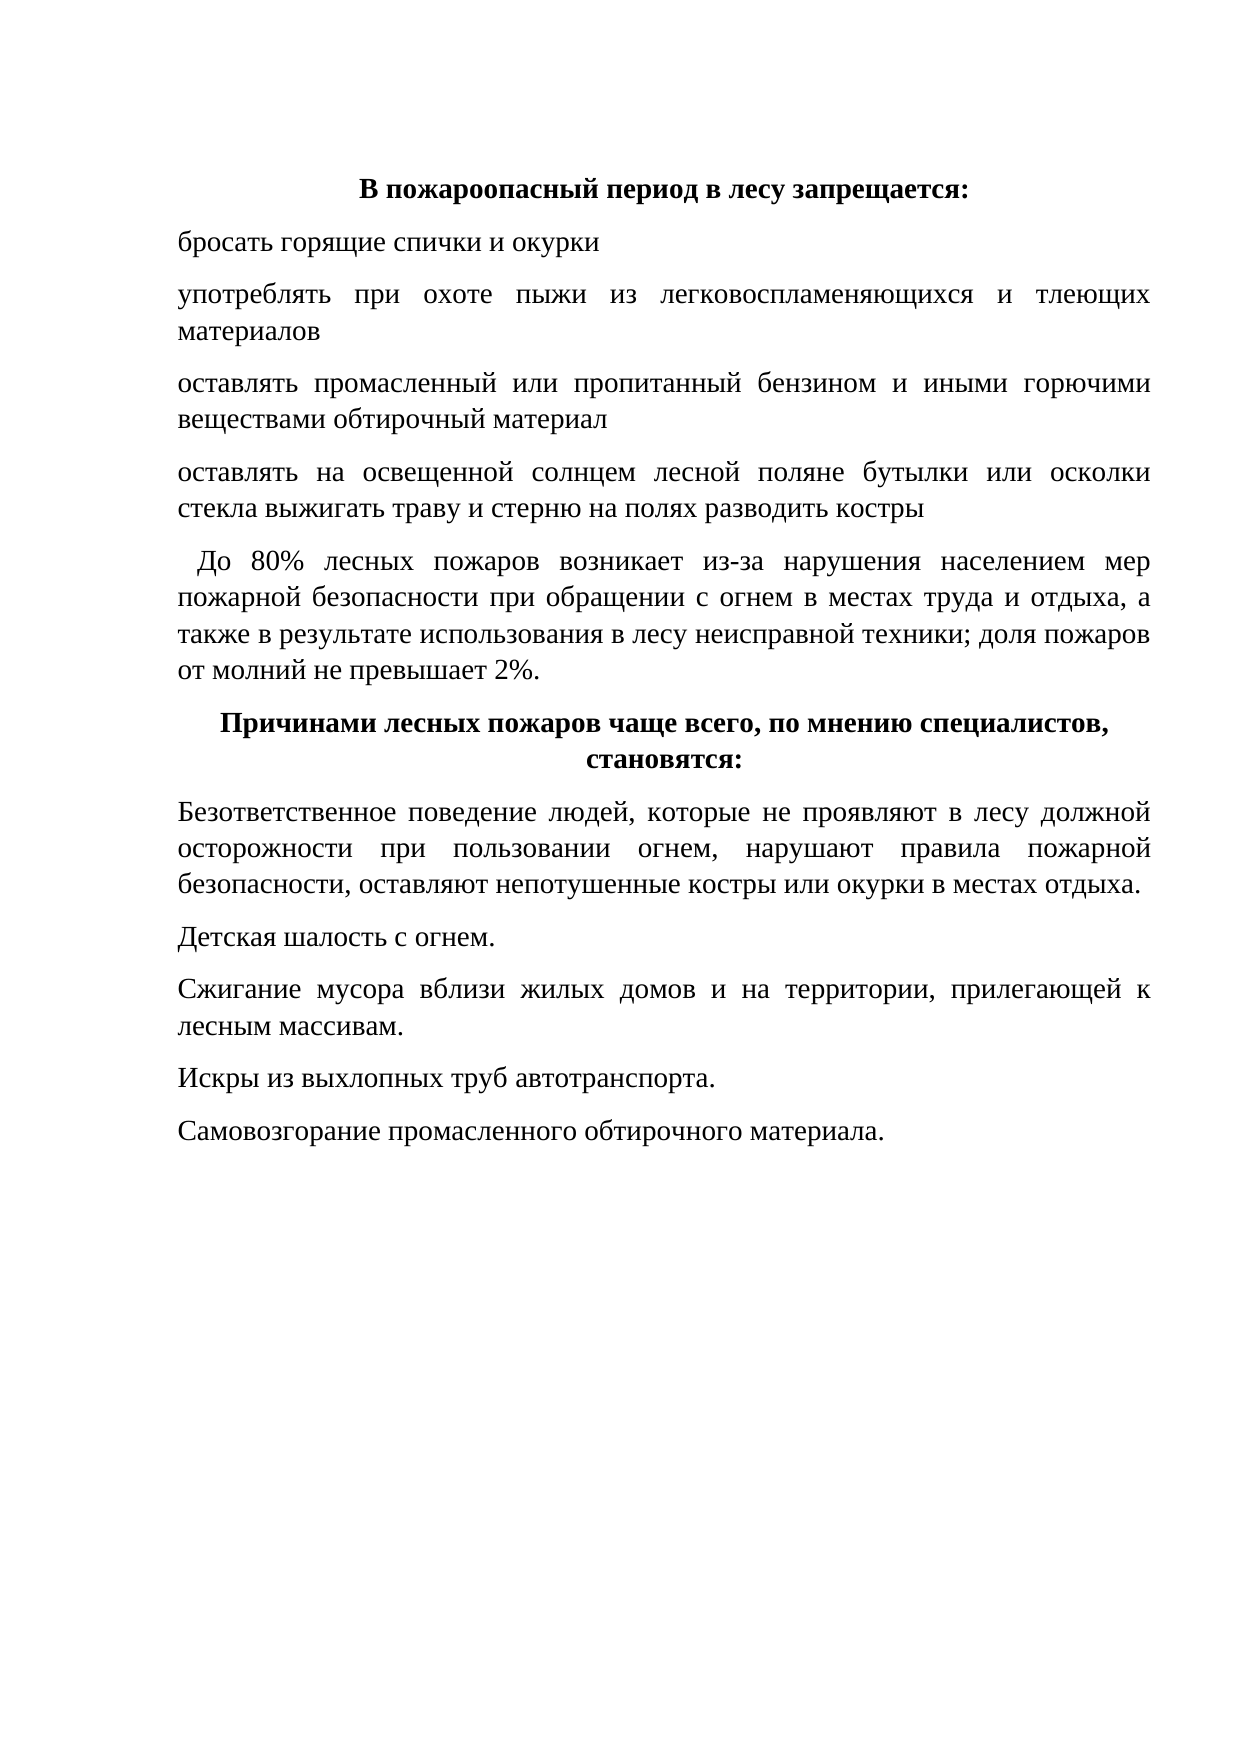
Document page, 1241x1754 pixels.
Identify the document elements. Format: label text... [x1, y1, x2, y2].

text Сжигание мусора вблизи жилых домов и на территории, прилегающей к лесным массивам. [177, 972, 1152, 1041]
text Искры из выхлопных труб автотранспорта. [177, 1061, 1152, 1094]
text До 80% лесных пожаров возникает из-за нарушения населением мер пожарной безопасности при обращении с огнем в местах труда и отдыха, а также в результате использования в лесу неисправной техники; доля пожаров от молний не превышает 2%. [177, 543, 1152, 685]
text Безответственное поведение людей, которые не проявляют в лесу должной осторожности при пользовании огнем, нарушают правила пожарной безопасности, оставляют непотушенные костры или окурки в местах отдыха. [177, 794, 1152, 899]
text В пожароопасный период в лесу запрещается: [177, 171, 1152, 204]
text употреблять при охоте пыжи из легковоспламеняющихся и тлеющих материалов [177, 277, 1152, 346]
text Причинами лесных пожаров чаще всего, по мнению специалистов, становятся: [177, 705, 1152, 774]
text оставлять на освещенной солнцем лесной поляне бутылки или осколки стекла выжигать траву и стерню на полях разводить костры [177, 454, 1152, 524]
text оставлять промасленный или пропитанный бензином и иными горючими веществами обтирочный материал [177, 366, 1152, 435]
text бросать горящие спички и окурки [177, 224, 1152, 257]
text Самовозгорание промасленного обтирочного материала. [177, 1113, 1152, 1147]
text Детская шалость с огнем. [177, 919, 1152, 952]
